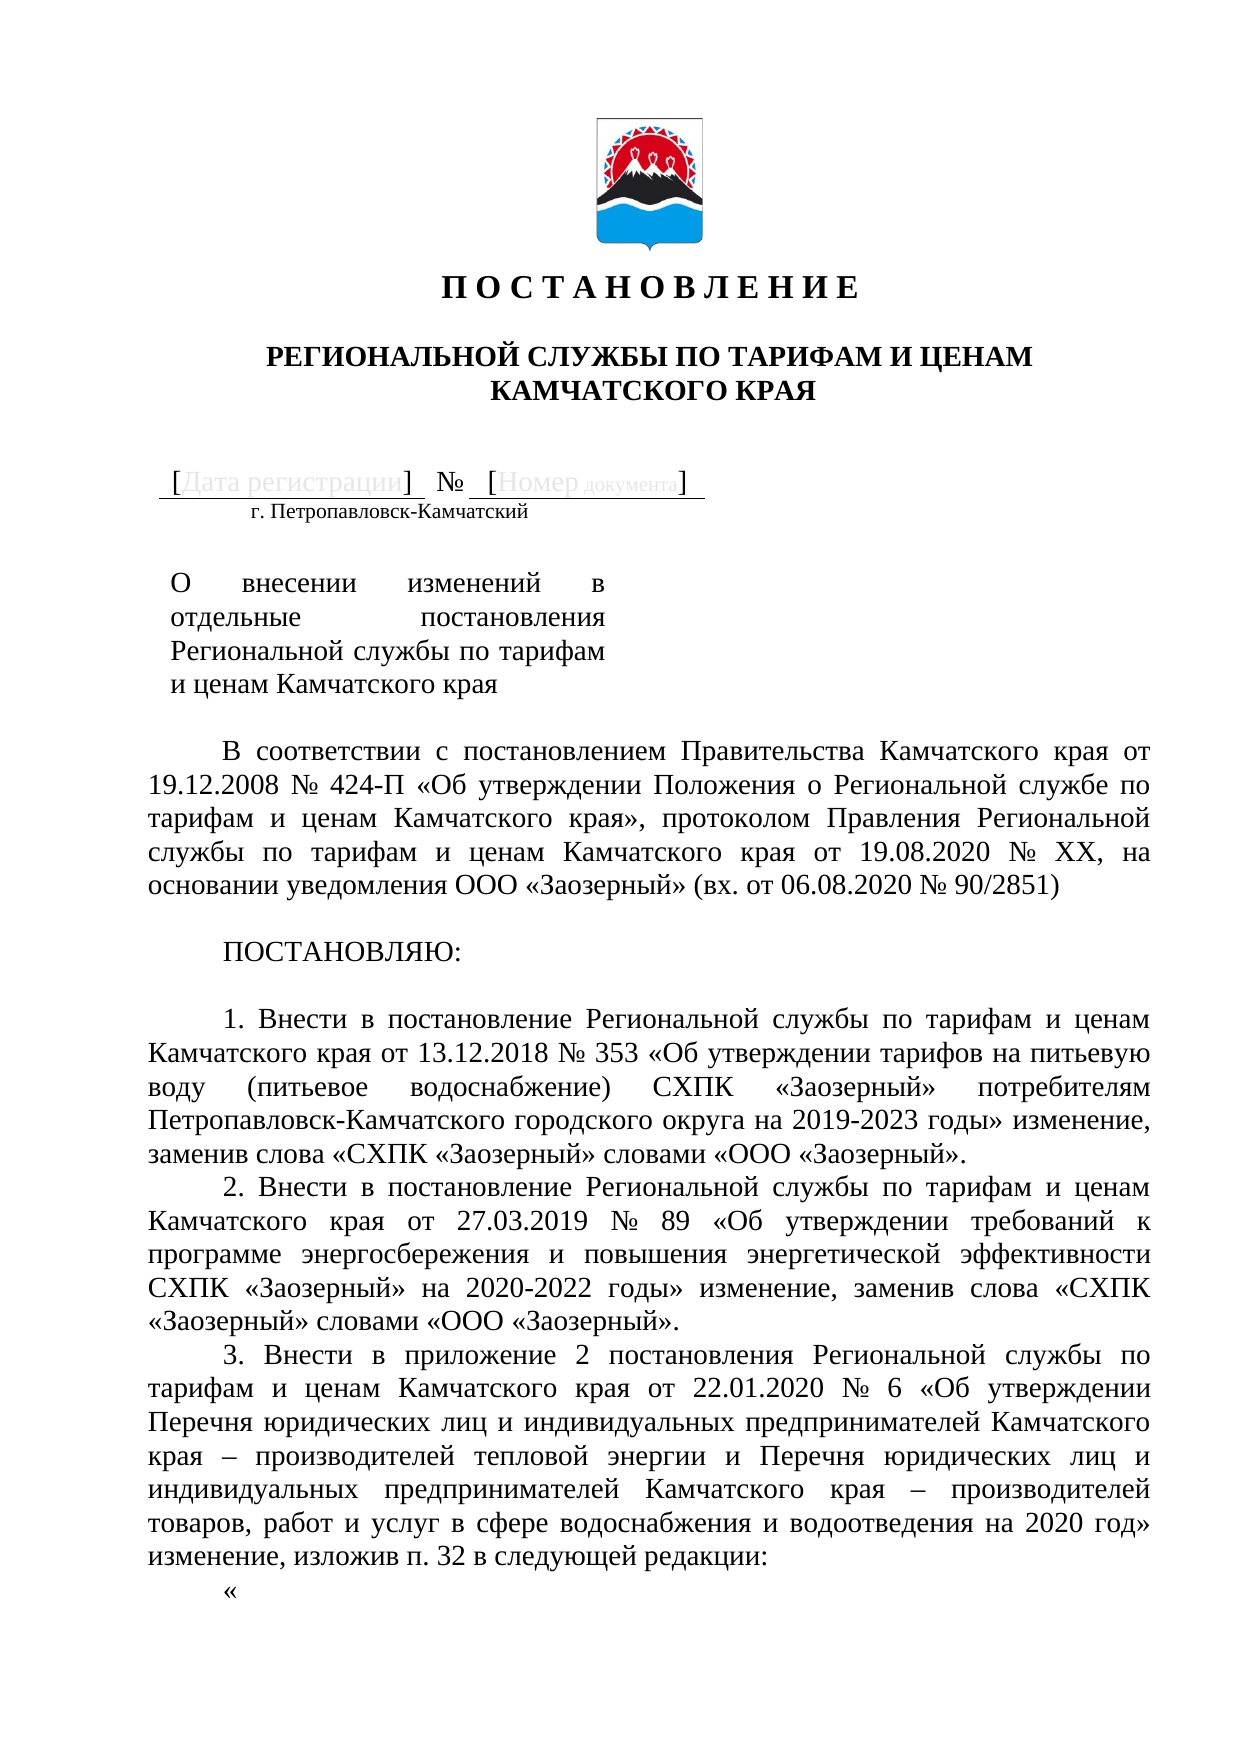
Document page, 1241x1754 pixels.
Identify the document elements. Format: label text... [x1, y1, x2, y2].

table_header № [425, 464, 469, 497]
text 1. Внести в постановление Региональной службы по тарифам и ценам Камчатского края от 13.12.2018 № 353 «Об утверждении тарифов на питьевую воду (питьевое водоснабжение) СХПК «Заозерный» потребителям Петропавловск-Камчатского городского округа на 2019-2023 годы» изменение, заменив слова «СХПК «Заозерный» словами «ООО «Заозерный». [148, 1002, 1152, 1169]
text « [148, 1572, 1152, 1605]
table_header [Номер документа] [469, 464, 705, 497]
text 2. Внести в постановление Региональной службы по тарифам и ценам Камчатского края от 27.03.2019 № 89 «Об утверждении требований к программе энергосбережения и повышения энергетической эффективности СХПК «Заозерный» на 2020-2022 годы» изменение, заменив слова «СХПК «Заозерный» словами «ООО «Заозерный». [148, 1169, 1152, 1337]
text ПОСТАНОВЛЯЮ: [148, 934, 1152, 968]
title П О С Т А Н О В Л Е Н И Е [148, 267, 1152, 306]
title РЕГИОНАЛЬНОЙ СЛУЖБЫ ПО ТАРИФАМ И ЦЕНАМ [148, 339, 1152, 373]
text г. Петропавловск-Камчатский [148, 498, 1152, 542]
text В соответствии с постановлением Правительства Камчатского края от 19.12.2008 № 424-П «Об утверждении Положения о Региональной службе по тарифам и ценам Камчатского края», протоколом Правления Региональной службы по тарифам и ценам Камчатского края от 19.08.2020 № ХХ, на основании уведомления ООО «Заозерный» (вх. от 06.08.2020 № 90/2851) [148, 733, 1152, 901]
picture [596, 118, 703, 251]
text 3. Внести в приложение 2 постановления Региональной службы по тарифам и ценам Камчатского края от 22.01.2020 № 6 «Об утверждении Перечня юридических лиц и индивидуальных предпринимателей Камчатского края – производителей тепловой энергии и Перечня юридических лиц и индивидуальных предпринимателей Камчатского края – производителей товаров, работ и услуг в сфере водоснабжения и водоотведения на 2020 год» изменение, изложив п. 32 в следующей редакции: [148, 1337, 1152, 1572]
table_header [Дата регистрации] [159, 464, 425, 497]
table_header О внесении изменений в отдельные постановления Региональной службы по тарифам и ценам Камчатского края [159, 566, 617, 700]
title КАМЧАТСКОГО КРАЯ [148, 373, 1152, 406]
